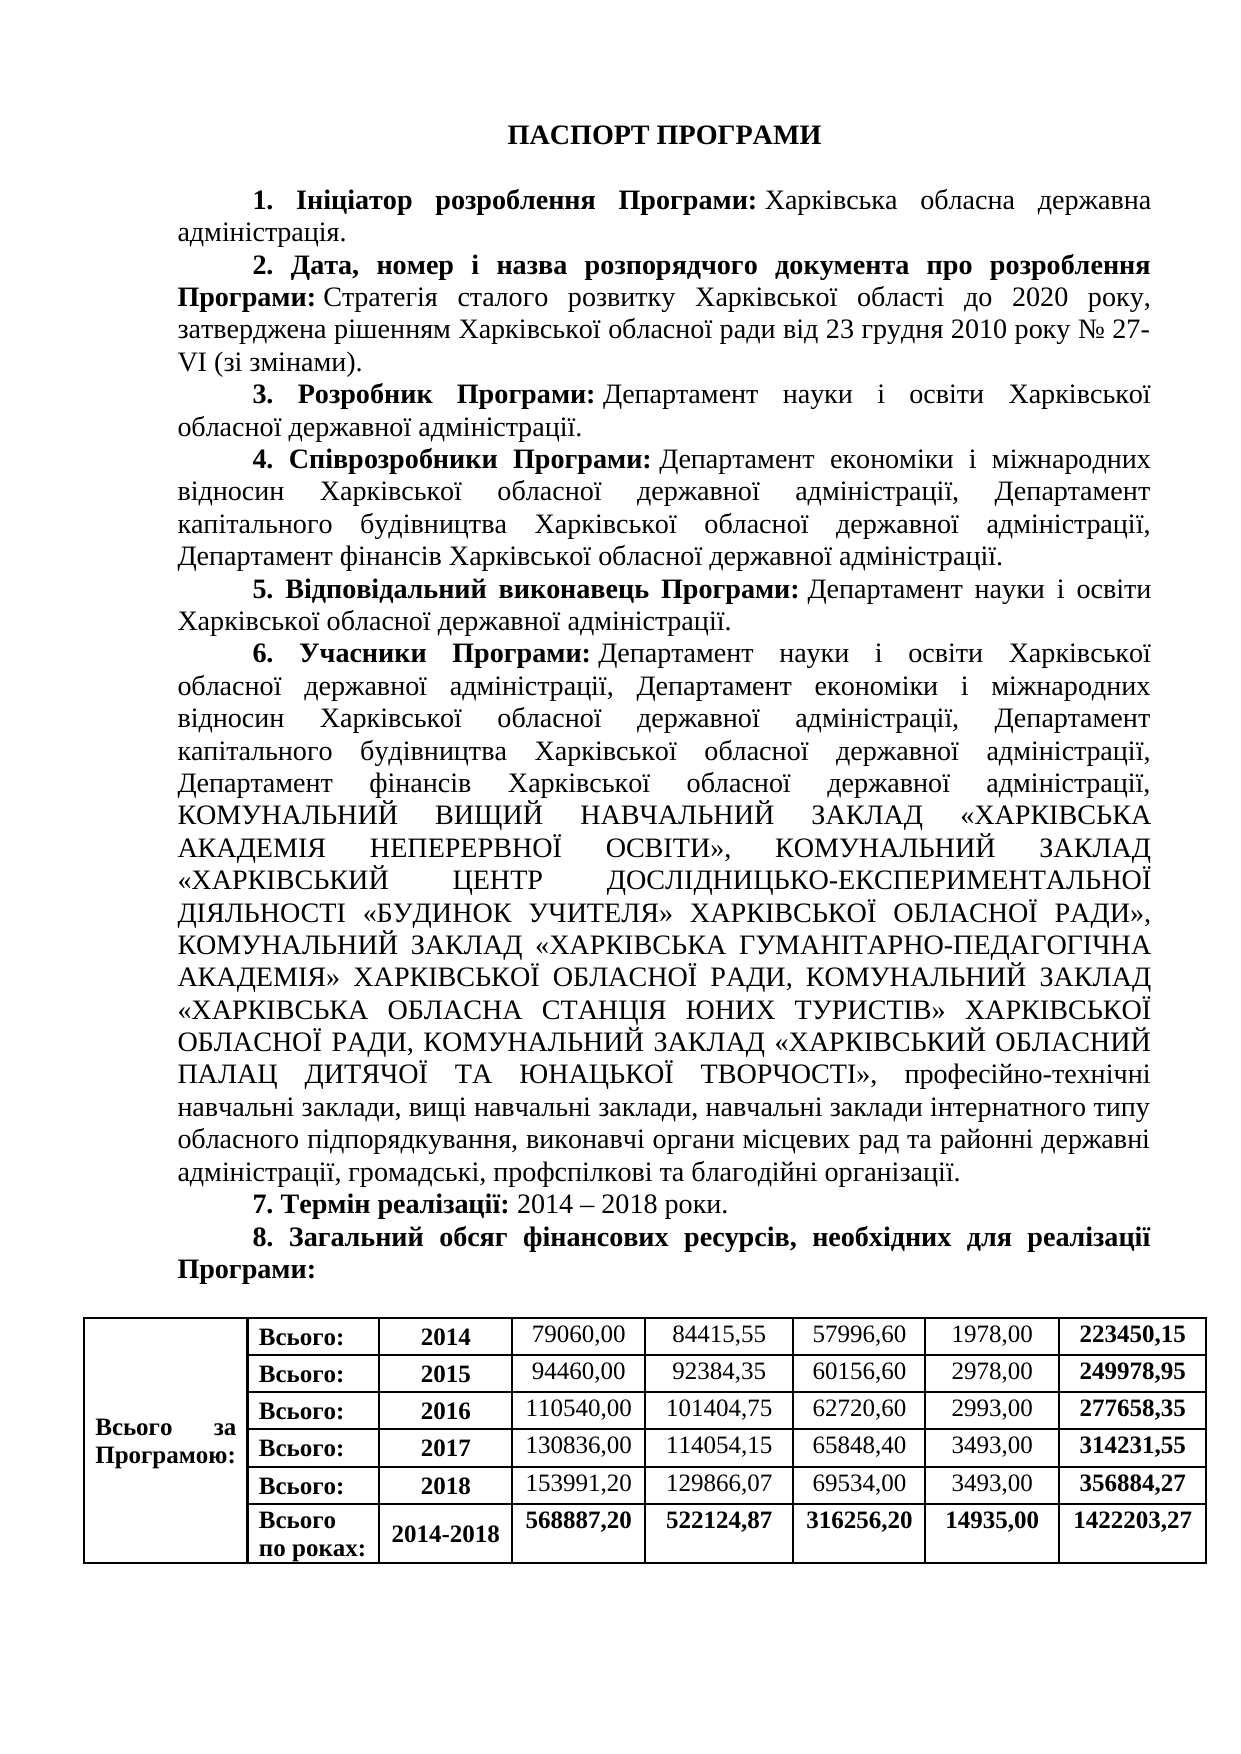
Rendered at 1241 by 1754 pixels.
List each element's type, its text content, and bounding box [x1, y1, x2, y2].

table_cell 3493,00 [926, 1430, 1058, 1466]
table_cell Всього: [249, 1356, 378, 1391]
table_cell Всього по роках: [249, 1505, 378, 1562]
table_cell 522124,87 [646, 1505, 792, 1562]
table_cell 2016 [380, 1393, 511, 1428]
table_cell 14935,00 [926, 1505, 1058, 1562]
table_cell 568887,20 [513, 1505, 644, 1562]
text 2. Дата, номер і назва розпорядчого документа про розроблення Програми: Стратегія сталого розвитку Харківської області до 2020 року, затверджена рішенням Харківської обласної ради від 23 грудня 2010 року № 27-VI (зі змінами). [177, 248, 1152, 377]
table_cell Всього: [249, 1430, 378, 1466]
text 5. Відповідальний виконавець Програми: Департамент науки і освіти Харківської обласної державної адміністрації. [177, 572, 1152, 636]
table_cell 2993,00 [926, 1393, 1058, 1428]
table_cell 69534,00 [794, 1468, 924, 1503]
text 7. Термін реалізації: 2014 – 2018 роки. [177, 1187, 1152, 1219]
table_cell 114054,15 [646, 1430, 792, 1466]
table_header 79060,00 [513, 1319, 644, 1354]
table_cell 2018 [380, 1468, 511, 1503]
table_header 57996,60 [794, 1319, 924, 1354]
table_cell 2017 [380, 1430, 511, 1466]
text ПАСПОРТ ПРОГРАМИ [177, 118, 1152, 151]
table_header Всього: [249, 1319, 378, 1354]
table_header Всього за Програмою: [85, 1319, 246, 1562]
table_cell 129866,07 [646, 1468, 792, 1503]
text 8. Загальний обсяг фінансових ресурсів, необхідних для реалізації Програми: [177, 1219, 1152, 1284]
table_header 223450,15 [1060, 1319, 1205, 1354]
table_header 2014 [380, 1319, 511, 1354]
table_header 84415,55 [646, 1319, 792, 1354]
table_cell 316256,20 [794, 1505, 924, 1562]
table_cell 94460,00 [513, 1356, 644, 1391]
table_cell 60156,60 [794, 1356, 924, 1391]
table_cell 92384,35 [646, 1356, 792, 1391]
text 4. Співрозробники Програми: Департамент економіки і міжнародних відносин Харківської обласної державної адміністрації, Департамент капітального будівництва Харківської обласної державної адміністрації, Департамент фінансів Харківської обласної державної адміністрації. [177, 442, 1152, 572]
table_cell 356884,27 [1060, 1468, 1205, 1503]
table_cell 153991,20 [513, 1468, 644, 1503]
table_cell 314231,55 [1060, 1430, 1205, 1466]
table_cell 2014-2018 [380, 1505, 511, 1562]
table_cell 3493,00 [926, 1468, 1058, 1503]
table_cell 130836,00 [513, 1430, 644, 1466]
table_cell 249978,95 [1060, 1356, 1205, 1391]
table_cell 65848,40 [794, 1430, 924, 1466]
table_cell 101404,75 [646, 1393, 792, 1428]
text 3. Розробник Програми: Департамент науки і освіти Харківської обласної державної адміністрації. [177, 377, 1152, 442]
table_cell 2978,00 [926, 1356, 1058, 1391]
table_cell Всього: [249, 1468, 378, 1503]
table_cell 277658,35 [1060, 1393, 1205, 1428]
table_cell 1422203,27 [1060, 1505, 1205, 1562]
table_cell 2015 [380, 1356, 511, 1391]
table_header 1978,00 [926, 1319, 1058, 1354]
text 1. Ініціатор розроблення Програми: Харківська обласна державна адміністрація. [177, 183, 1152, 248]
table_cell Всього: [249, 1393, 378, 1428]
table_cell 110540,00 [513, 1393, 644, 1428]
table_cell 62720,60 [794, 1393, 924, 1428]
text 6. Учасники Програми: Департамент науки і освіти Харківської обласної державної адміністрації, Департамент економіки і міжнародних відносин Харківської обласної державної адміністрації, Департамент капітального будівництва Харківської обласної державної адміністрації, Департамент фінансів Харківської обласної державної адміністрації, КОМУНАЛЬНИЙ ВИЩИЙ НАВЧАЛЬНИЙ ЗАКЛАД «ХАРКІВСЬКА АКАДЕМІЯ НЕПЕРЕРВНОЇ ОСВІТИ», КОМУНАЛЬНИЙ ЗАКЛАД «ХАРКІВСЬКИЙ ЦЕНТР ДОСЛІДНИЦЬКО-ЕКСПЕРИМЕНТАЛЬНОЇ ДІЯЛЬНОСТІ «БУДИНОК УЧИТЕЛЯ» ХАРКІВСЬКОЇ ОБЛАСНОЇ РАДИ», КОМУНАЛЬНИЙ ЗАКЛАД «ХАРКІВСЬКА ГУМАНІТАРНО-ПЕДАГОГІЧНА АКАДЕМІЯ» ХАРКІВСЬКОЇ ОБЛАСНОЇ РАДИ, КОМУНАЛЬНИЙ ЗАКЛАД «ХАРКІВСЬКА ОБЛАСНА СТАНЦІЯ ЮНИХ ТУРИСТІВ» ХАРКІВСЬКОЇ ОБЛАСНОЇ РАДИ, КОМУНАЛЬНИЙ ЗАКЛАД «ХАРКІВСЬКИЙ ОБЛАСНИЙ ПАЛАЦ ДИТЯЧОЇ ТА ЮНАЦЬКОЇ ТВОРЧОСТІ», професійно-технічні навчальні заклади, вищі навчальні заклади, навчальні заклади інтернатного типу обласного підпорядкування, виконавчі органи місцевих рад та районні державні адміністрації, громадські, профспілкові та благодійні організації. [177, 636, 1152, 1187]
